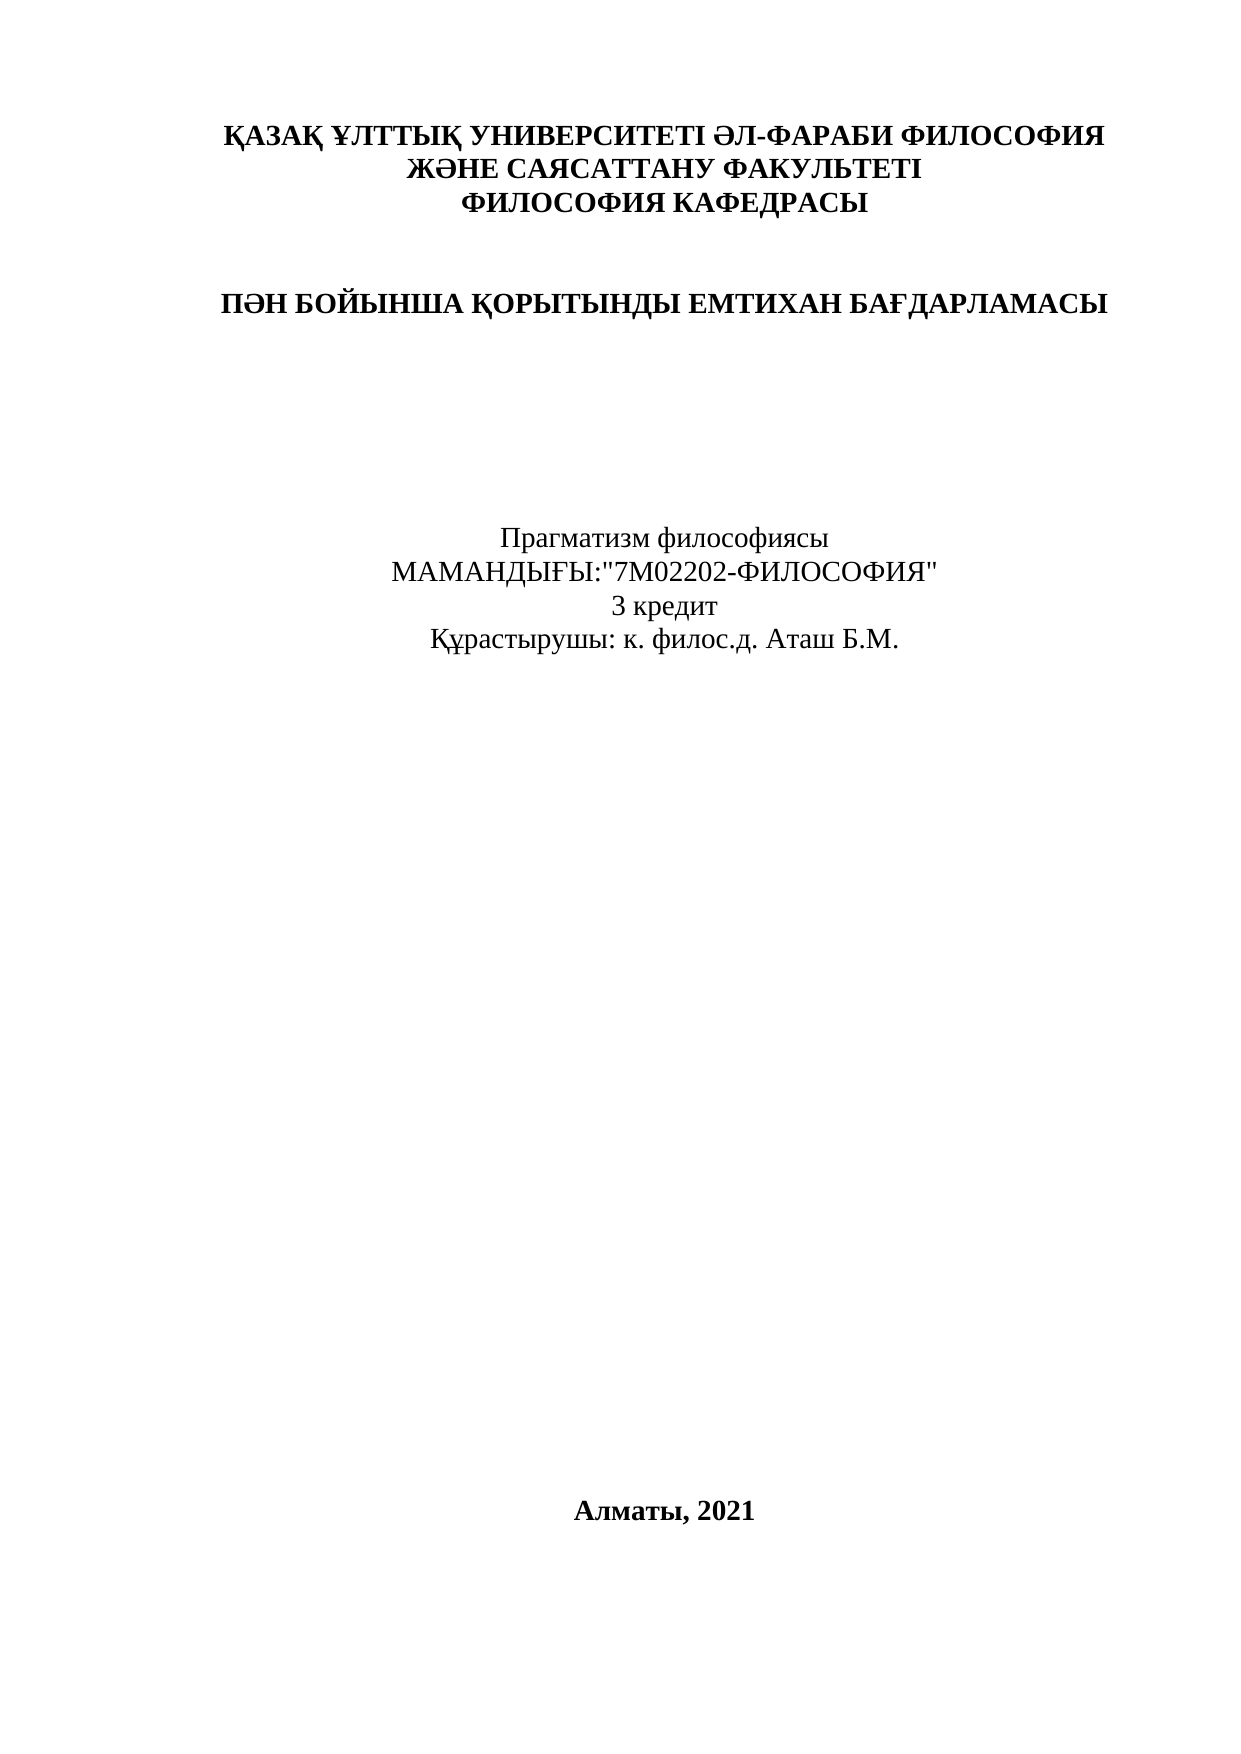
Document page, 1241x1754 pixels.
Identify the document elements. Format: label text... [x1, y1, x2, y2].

text ҚАЗАҚ ҰЛТТЫҚ УНИВЕРСИТЕТІ ӘЛ-ФАРАБИ ФИЛОСОФИЯ ЖӘНЕ САЯСАТТАНУ ФАКУЛЬТЕТІ [177, 118, 1152, 185]
text Прагматизм философиясы [177, 521, 1152, 554]
text 3 кредит [177, 588, 1152, 621]
text ФИЛОСОФИЯ КАФЕДРАСЫ [177, 185, 1152, 219]
text Құрастырушы: к. филос.д. Аташ Б.М. [177, 621, 1152, 655]
text ПӘН БОЙЫНША ҚОРЫТЫНДЫ ЕМТИХАН БАҒДАРЛАМАСЫ [177, 286, 1152, 319]
text Алматы, 2021 [177, 1493, 1152, 1527]
text МАМАНДЫҒЫ:"7М02202-ФИЛОСОФИЯ" [177, 554, 1152, 588]
